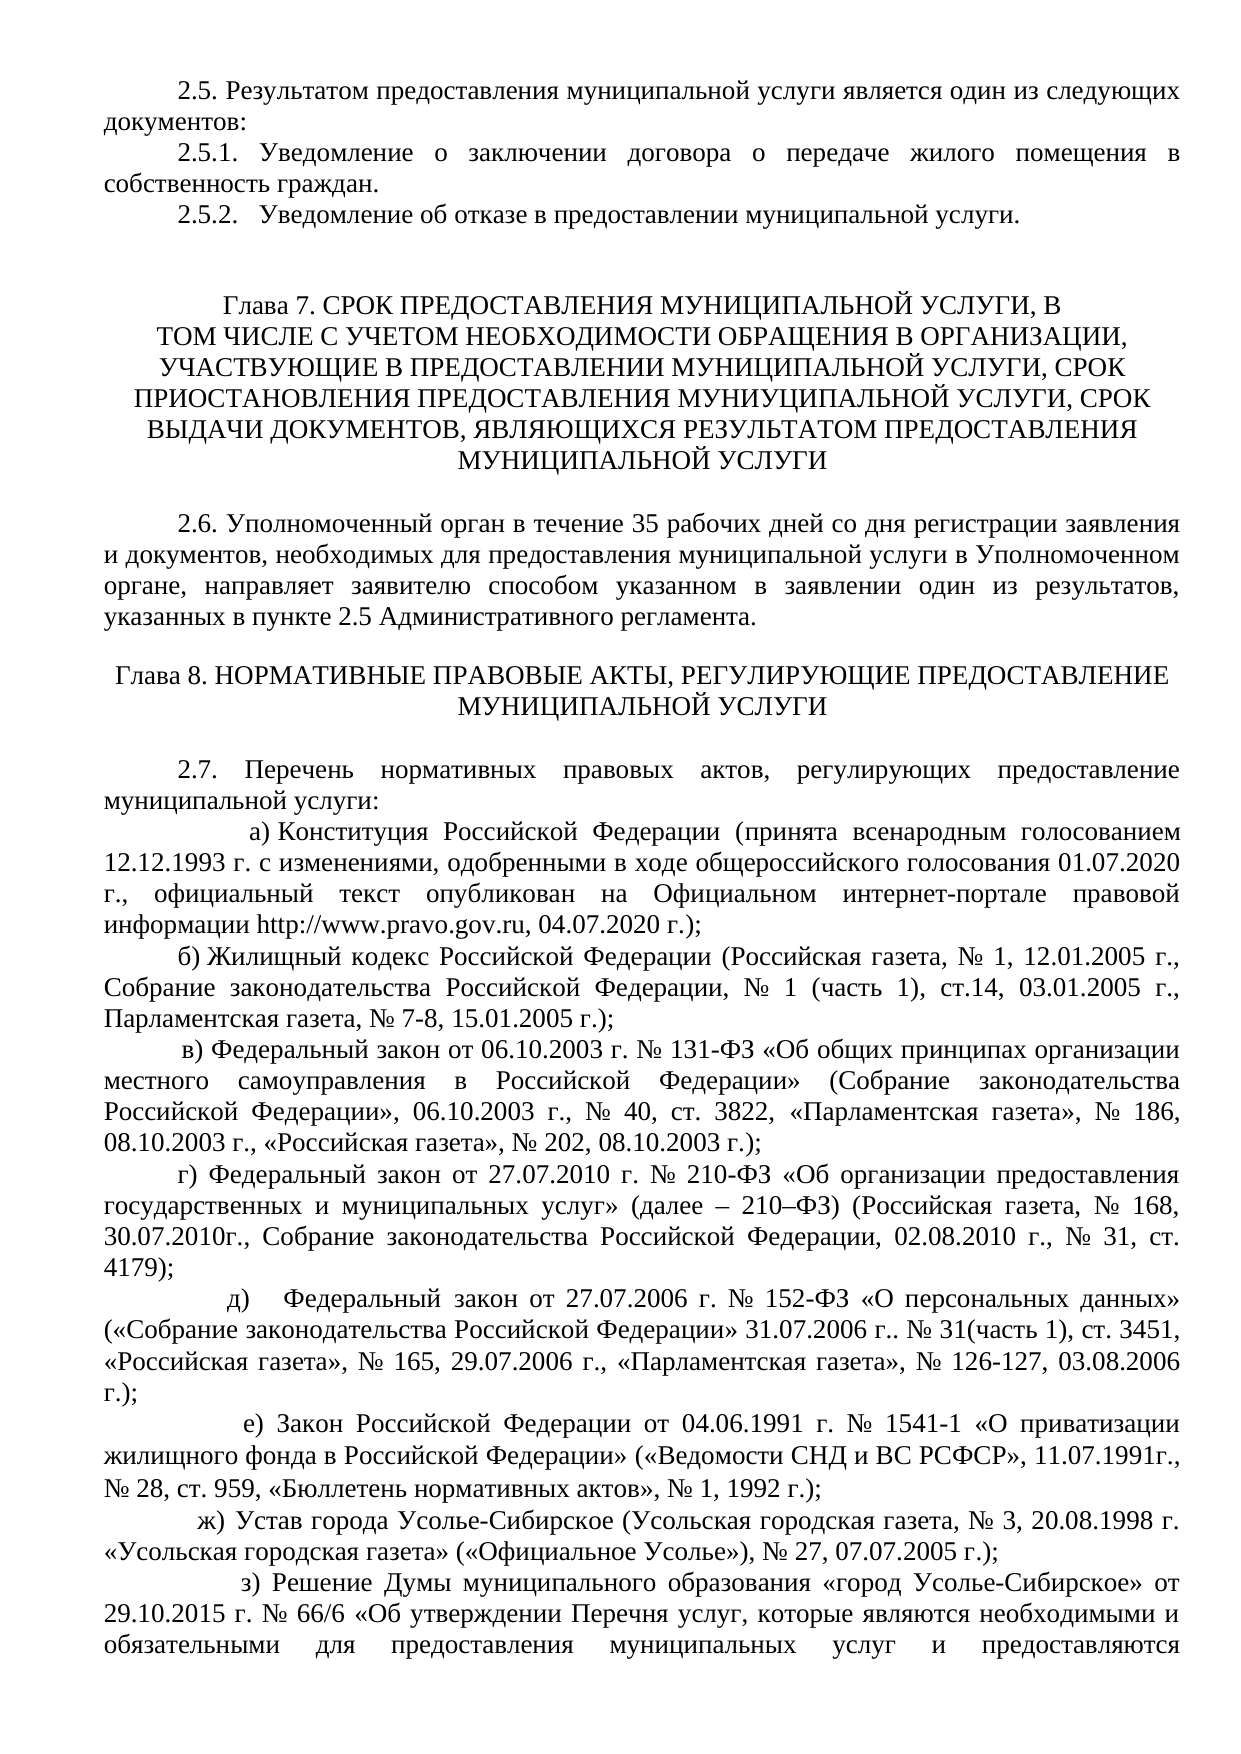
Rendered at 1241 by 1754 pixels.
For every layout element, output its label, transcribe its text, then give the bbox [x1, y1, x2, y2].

text Глава 7. СРОК ПРЕДОСТАВЛЕНИЯ МУНИЦИПАЛЬНОЙ УСЛУГИ, В [103, 289, 1181, 320]
text а) Конституция Российской Федерации (принята всенародным голосованием 12.12.1993 г. с изменениями, одобренными в ходе общероссийского голосования 01.07.2020 г., официальный текст опубликован на Официальном интернет-портале правовой информации http://www.pravo.gov.ru, 04.07.2020 г.); [103, 815, 1181, 940]
text 2.7. Перечень нормативных правовых актов, регулирующих предоставление муниципальной услуги: [103, 753, 1181, 815]
text ж) Устав города Усолье-Сибирское (Усольская городская газета, № 3, 20.08.1998 г. «Усольская городская газета» («Официальное Усолье»), № 27, 07.07.2005 г.); [103, 1504, 1181, 1566]
text 2.5.2. Уведомление об отказе в предоставлении муниципальной услуги. [103, 198, 1181, 229]
text г) Федеральный закон от 27.07.2010 г. № 210-ФЗ «Об организации предоставления государственных и муниципальных услуг» (далее – 210–ФЗ) (Российская газета, № 168, 30.07.2010г., Собрание законодательства Российской Федерации, 02.08.2010 г., № 31, ст. 4179); [103, 1158, 1181, 1282]
text в) Федеральный закон от 06.10.2003 г. № 131-ФЗ «Об общих принципах организации местного самоуправления в Российской Федерации» (Собрание законодательства Российской Федерации», 06.10.2003 г., № 40, ст. 3822, «Парламентская газета», № 186, 08.10.2003 г., «Российская газета», № 202, 08.10.2003 г.); [103, 1033, 1181, 1158]
text 2.6. Уполномоченный орган в течение 35 рабочих дней со дня регистрации заявления и документов, необходимых для предоставления муниципальной услуги в Уполномоченном органе, направляет заявителю способом указанном в заявлении один из результатов, указанных в пункте 2.5 Административного регламента. [103, 507, 1181, 631]
text Глава 8. НОРМАТИВНЫЕ ПРАВОВЫЕ АКТЫ, РЕГУЛИРУЮЩИЕ ПРЕДОСТАВЛЕНИЕ МУНИЦИПАЛЬНОЙ УСЛУГИ [103, 659, 1181, 722]
text ТОМ ЧИСЛЕ С УЧЕТОМ НЕОБХОДИМОСТИ ОБРАЩЕНИЯ В ОРГАНИЗАЦИИ, УЧАСТВУЮЩИЕ В ПРЕДОСТАВЛЕНИИ МУНИЦИПАЛЬНОЙ УСЛУГИ, СРОК ПРИОСТАНОВЛЕНИЯ ПРЕДОСТАВЛЕНИЯ МУНИУЦИПАЛЬНОЙ УСЛУГИ, СРОК ВЫДАЧИ ДОКУМЕНТОВ, ЯВЛЯЮЩИХСЯ РЕЗУЛЬТАТОМ ПРЕДОСТАВЛЕНИЯ МУНИЦИПАЛЬНОЙ УСЛУГИ [103, 320, 1181, 476]
text 2.5.1. Уведомление о заключении договора о передаче жилого помещения в собственность граждан. [103, 136, 1181, 198]
text е) Закон Российской Федерации от 04.06.1991 г. № 1541-1 «О приватизации жилищного фонда в Российской Федерации» («Ведомости СНД и ВС РСФСР», 11.07.1991г., № 28, ст. 959, «Бюллетень нормативных актов», № 1, 1992 г.); [103, 1407, 1181, 1504]
text б) Жилищный кодекс Российской Федерации (Российская газета, № 1, 12.01.2005 г., Собрание законодательства Российской Федерации, № 1 (часть 1), ст.14, 03.01.2005 г., Парламентская газета, № 7-8, 15.01.2005 г.); [103, 940, 1181, 1033]
text 2.5. Результатом предоставления муниципальной услуги является один из следующих документов: [103, 74, 1181, 136]
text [103, 1566, 1181, 1660]
text д) Федеральный закон от 27.07.2006 г. № 152-ФЗ «О персональных данных» («Собрание законодательства Российской Федерации» 31.07.2006 г.. № 31(часть 1), ст. 3451, «Российская газета», № 165, 29.07.2006 г., «Парламентская газета», № 126-127, 03.08.2006 г.); [103, 1282, 1181, 1407]
